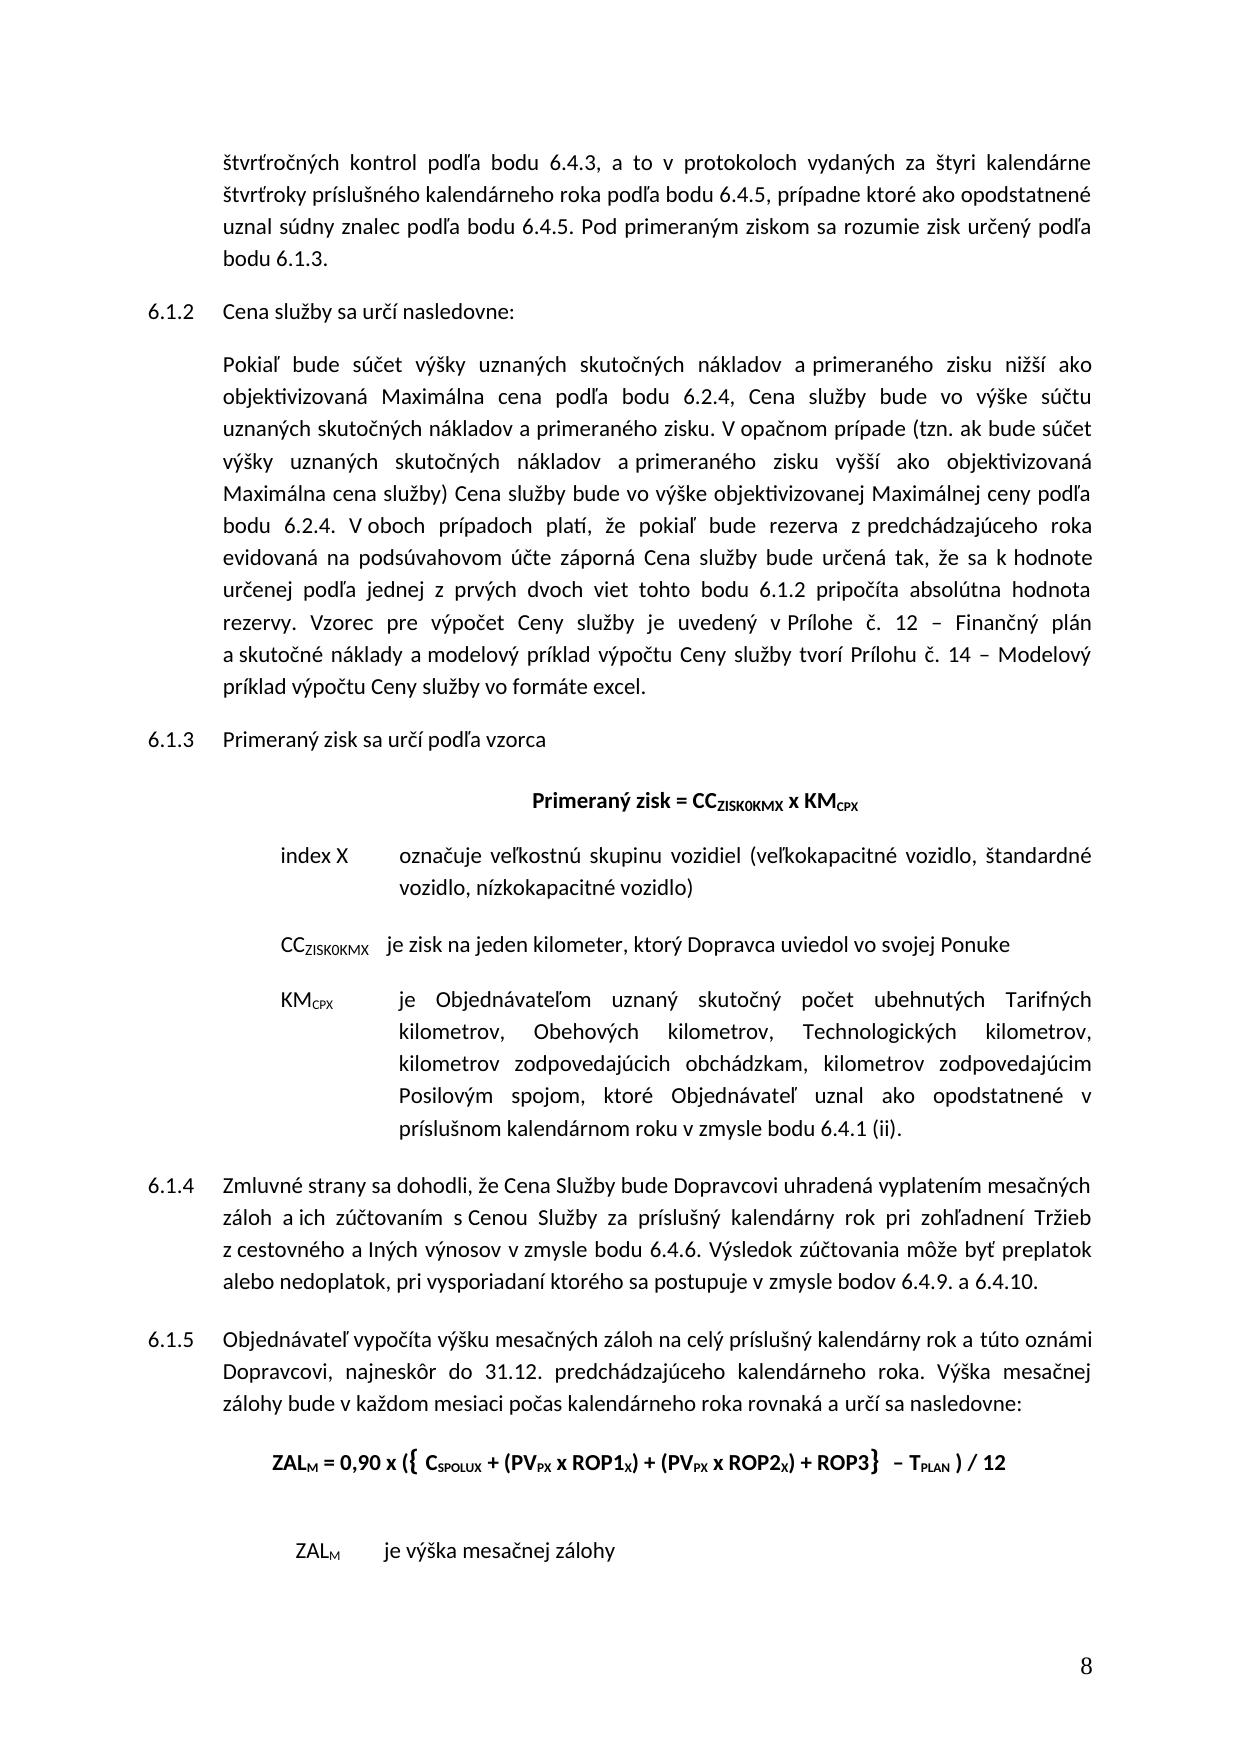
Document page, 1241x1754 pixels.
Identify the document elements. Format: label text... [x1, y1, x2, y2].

text ZALM je výška mesačnej zálohy [295, 1536, 1093, 1564]
text CCZISK0KMX je zisk na jeden kilometer, ktorý Dopravca uviedol vo svojej Ponuke [281, 926, 1093, 959]
list Cena služby sa určí nasledovne: [148, 297, 1093, 325]
text Pokiaľ bude súčet výšky uznaných skutočných nákladov a primeraného zisku nižší ako objektivizovaná Maximálna cena podľa bodu 6.2.4, Cena služby bude vo výške súčtu uznaných skutočných nákladov a primeraného zisku. V opačnom prípade (tzn. ak bude súčet výšky uznaných skutočných nákladov a primeraného zisku vyšší ako objektivizovaná Maximálna cena služby) Cena služby bude vo výške objektivizovanej Maximálnej ceny podľa bodu 6.2.4. V oboch prípadoch platí, že pokiaľ bude rezerva z predchádzajúceho roka evidovaná na podsúvahovom účte záporná Cena služby bude určená tak, že sa k hodnote určenej podľa jednej z prvých dvoch viet tohto bodu 6.1.2 pripočíta absolútna hodnota rezervy. Vzorec pre výpočet Ceny služby je uvedený v Prílohe č. 12 – Finančný plán a skutočné náklady a modelový príklad výpočtu Ceny služby tvorí Prílohu č. 14 – Modelový príklad výpočtu Ceny služby vo formáte excel. [223, 350, 1093, 700]
list Objednávateľ vypočíta výšku mesačných záloh na celý príslušný kalendárny rok a túto oznámi Dopravcovi, najneskôr do 31.12. predchádzajúceho kalendárneho roka. Výška mesačnej zálohy bude v každom mesiaci počas kalendárneho roka rovnaká a určí sa nasledovne: [148, 1325, 1093, 1417]
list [148, 148, 1093, 272]
text index X označuje veľkostnú skupinu vozidiel (veľkokapacitné vozidlo, štandardné vozidlo, nízkokapacitné vozidlo) [280, 841, 1093, 901]
list Primeraný zisk sa určí podľa vzorca [148, 725, 1093, 753]
text Primeraný zisk = CCZISK0KMX x KMCPX [266, 782, 1093, 815]
list Zmluvné strany sa dohodli, že Cena Služby bude Dopravcovi uhradená vyplatením mesačných záloh a ich zúčtovaním s Cenou Služby za príslušný kalendárny rok pri zohľadnení Tržieb z cestovného a Iných výnosov v zmysle bodu 6.4.6. Výsledok zúčtovania môže byť preplatok alebo nedoplatok, pri vysporiadaní ktorého sa postupuje v zmysle bodov 6.4.9. a 6.4.10. [148, 1171, 1093, 1296]
text KMCPX je Objednávateľom uznaný skutočný počet ubehnutých Tarifných kilometrov, Obehových kilometrov, Technologických kilometrov, kilometrov zodpovedajúcich obchádzkam, kilometrov zodpovedajúcim Posilovým spojom, ktoré Objednávateľ uznal ako opodstatnené v príslušnom kalendárnom roku v zmysle bodu 6.4.1 (ii). [281, 985, 1093, 1142]
text ZALM = 0,90 x ({ CSPOLUX + (PVPX x ROP1X) + (PVPX x ROP2X) + ROP3} – TPLAN ) / 12 [185, 1442, 1093, 1478]
